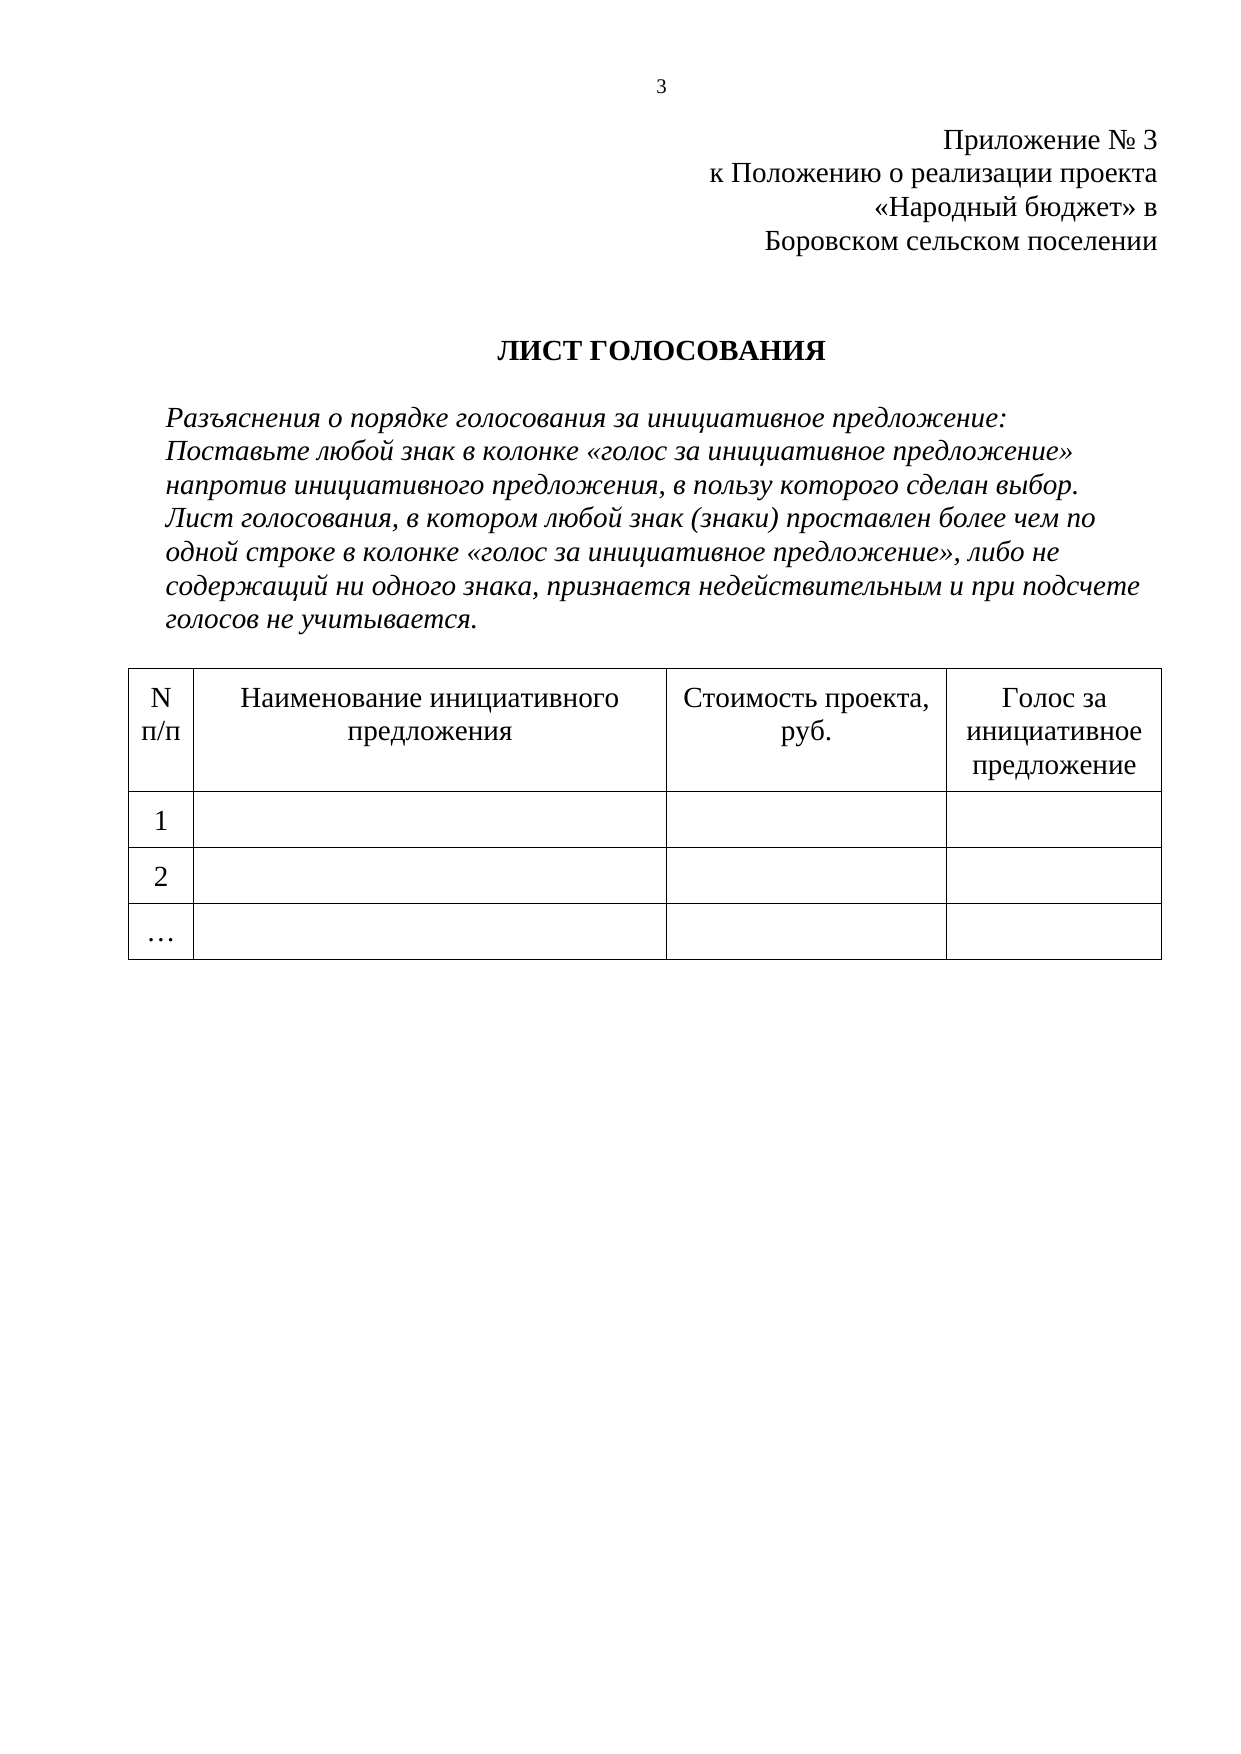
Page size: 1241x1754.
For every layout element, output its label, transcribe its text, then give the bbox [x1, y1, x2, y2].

table_header Наименование инициативного предложения [194, 669, 666, 791]
table_cell 1 [129, 792, 193, 847]
table_cell [947, 792, 1161, 847]
table_header N п/п [129, 669, 193, 791]
table_cell [947, 904, 1161, 959]
table_cell [194, 904, 666, 959]
text к Положению о реализации проекта [165, 156, 1157, 189]
table_cell 2 [129, 848, 193, 903]
text ЛИСТ ГОЛОСОВАНИЯ [165, 333, 1157, 366]
table_cell [667, 848, 946, 903]
text Разъяснения о порядке голосования за инициативное предложение: [165, 400, 1157, 433]
table_cell [194, 848, 666, 903]
table_header Стоимость проекта, руб. [667, 669, 946, 791]
text Боровском сельском поселении [165, 223, 1157, 256]
table_cell [194, 792, 666, 847]
table_cell [667, 792, 946, 847]
table_header Голос за инициативное предложение [947, 669, 1161, 791]
table_cell [947, 848, 1161, 903]
table_cell … [129, 904, 193, 959]
text «Народный бюджет» в [165, 189, 1157, 223]
text Приложение № 3 [165, 122, 1157, 156]
text Поставьте любой знак в колонке «голос за инициативное предложение» напротив инициативного предложения, в пользу которого сделан выбор. [165, 433, 1157, 501]
table_cell [667, 904, 946, 959]
text Лист голосования, в котором любой знак (знаки) проставлен более чем по одной строке в колонке «голос за инициативное предложение», либо не содержащий ни одного знака, признается недействительным и при подсчете голосов не учитывается. [165, 501, 1157, 635]
